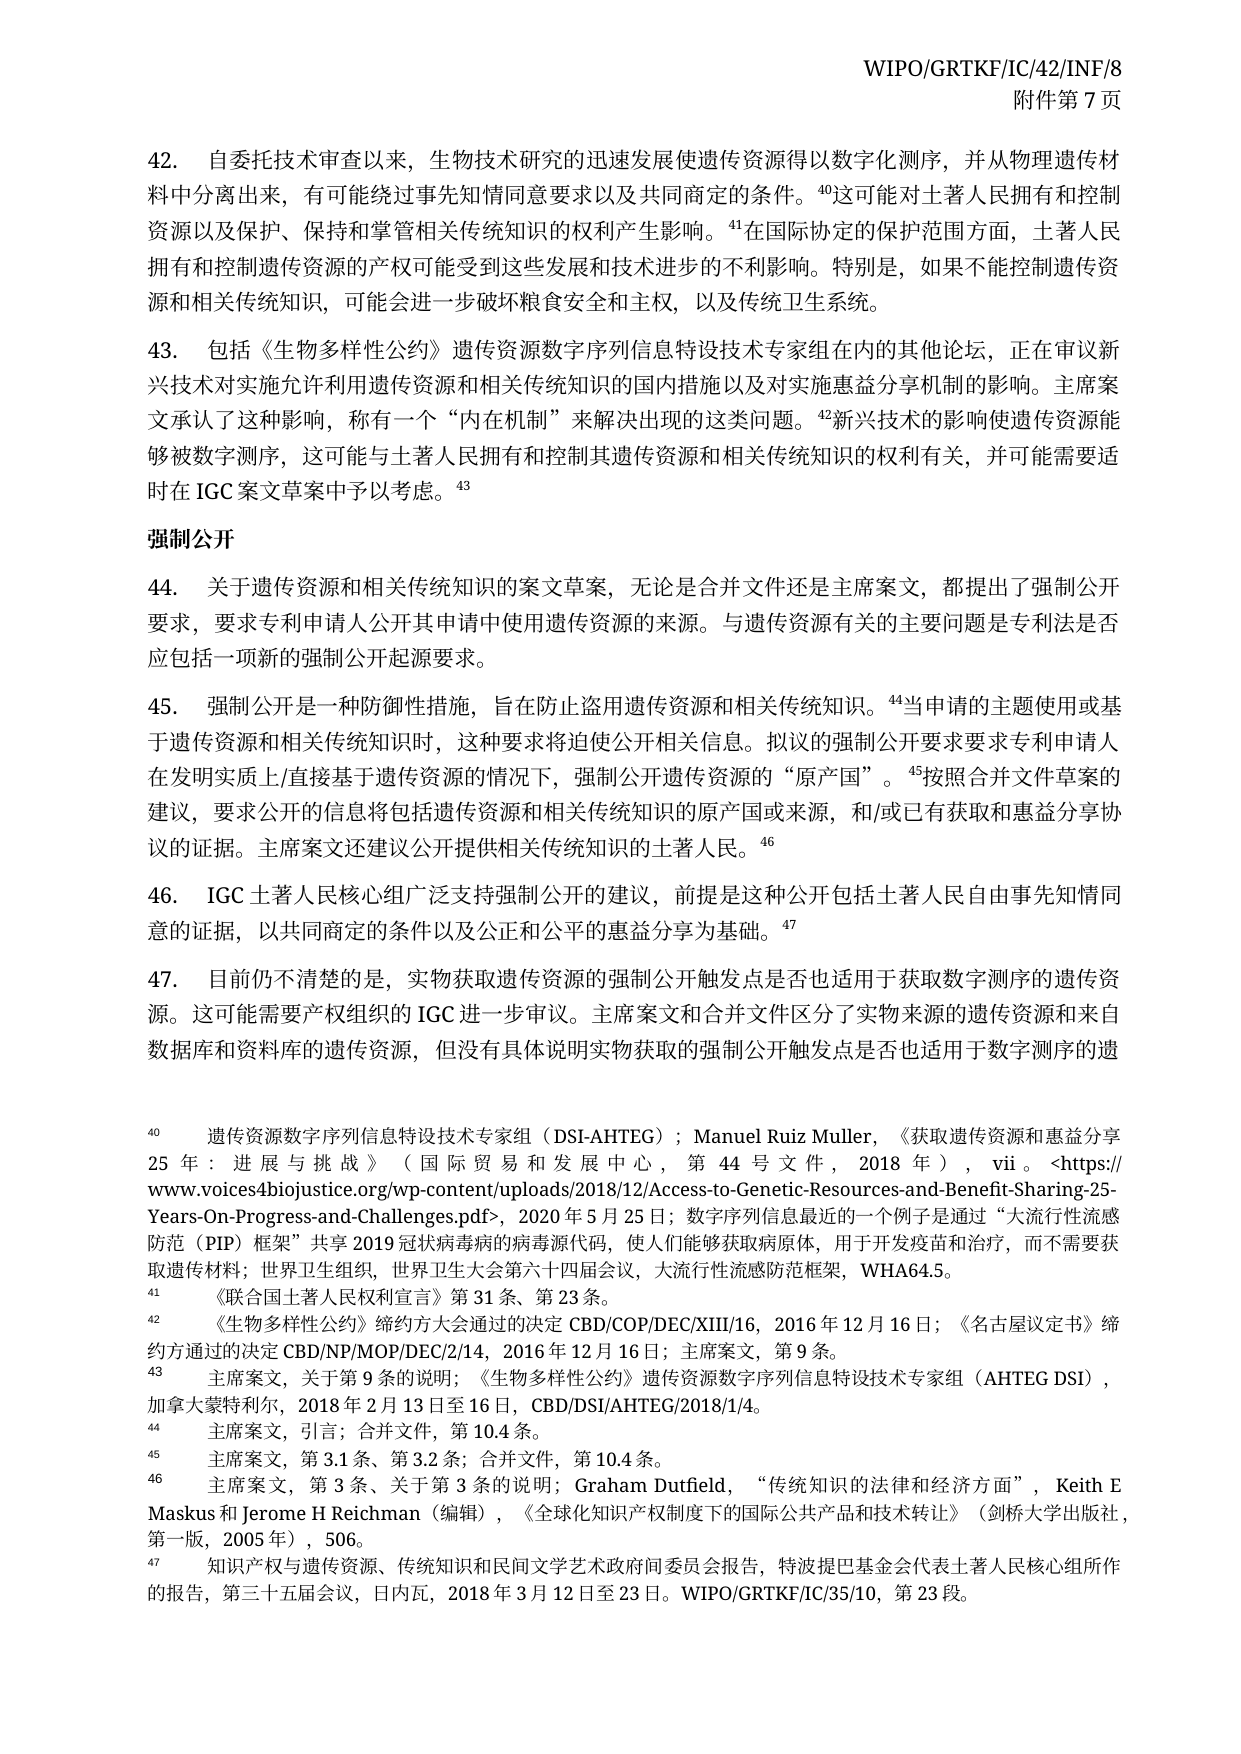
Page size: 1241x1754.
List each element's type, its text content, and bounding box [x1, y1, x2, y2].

list IGC土著人民核心组广泛支持强制公开的建议，前提是这种公开包括土著人民自由事先知情同意的证据，以共同商定的条件以及公正和公平的惠益分享为基础。 [148, 875, 1122, 946]
list 包括《生物多样性公约》遗传资源数字序列信息特设技术专家组在内的其他论坛，正在审议新兴技术对实施允许利用遗传资源和相关传统知识的国内措施以及对实施惠益分享机制的影响。主席案文承认了这种影响，称有一个“内在机制”来解决出现的这类问题。新兴技术的影响使遗传资源能够被数字测序，这可能与土著人民拥有和控制其遗传资源和相关传统知识的权利有关，并可能需要适时在IGC案文草案中予以考虑。 [148, 329, 1122, 506]
list 关于遗传资源和相关传统知识的案文草案，无论是合并文件还是主席案文，都提出了强制公开要求，要求专利申请人公开其申请中使用遗传资源的来源。与遗传资源有关的主要问题是专利法是否应包括一项新的强制公开起源要求。 [148, 567, 1122, 673]
text 强制公开 [148, 519, 1122, 554]
list 自委托技术审查以来，生物技术研究的迅速发展使遗传资源得以数字化测序，并从物理遗传材料中分离出来，有可能绕过事先知情同意要求以及共同商定的条件。这可能对土著人民拥有和控制资源以及保护、保持和掌管相关传统知识的权利产生影响。在国际协定的保护范围方面，土著人民拥有和控制遗传资源的产权可能受到这些发展和技术进步的不利影响。特别是，如果不能控制遗传资源和相关传统知识，可能会进一步破坏粮食安全和主权，以及传统卫生系统。 [148, 139, 1122, 317]
list 目前仍不清楚的是，实物获取遗传资源的强制公开触发点是否也适用于获取数字测序的遗传资源。这可能需要产权组织的IGC进一步审议。主席案文和合并文件区分了实物来源的遗传资源和来自数据库和资料库的遗传资源，但没有具体说明实物获取的强制公开触发点是否也适用于数字测序的遗传资源和相关传统知识。土著人民对数字测序的遗传资源和相关传统知识的信息权的可追溯性是一个独特的挑战。 [148, 958, 1122, 1064]
list 强制公开是一种防御性措施，旨在防止盗用遗传资源和相关传统知识。当申请的主题使用或基于遗传资源和相关传统知识时，这种要求将迫使公开相关信息。拟议的强制公开要求要求专利申请人在发明实质上/直接基于遗传资源的情况下，强制公开遗传资源的“原产国”。按照合并文件草案的建议，要求公开的信息将包括遗传资源和相关传统知识的原产国或来源，和/或已有获取和惠益分享协议的证据。主席案文还建议公开提供相关传统知识的土著人民。 [148, 685, 1122, 862]
